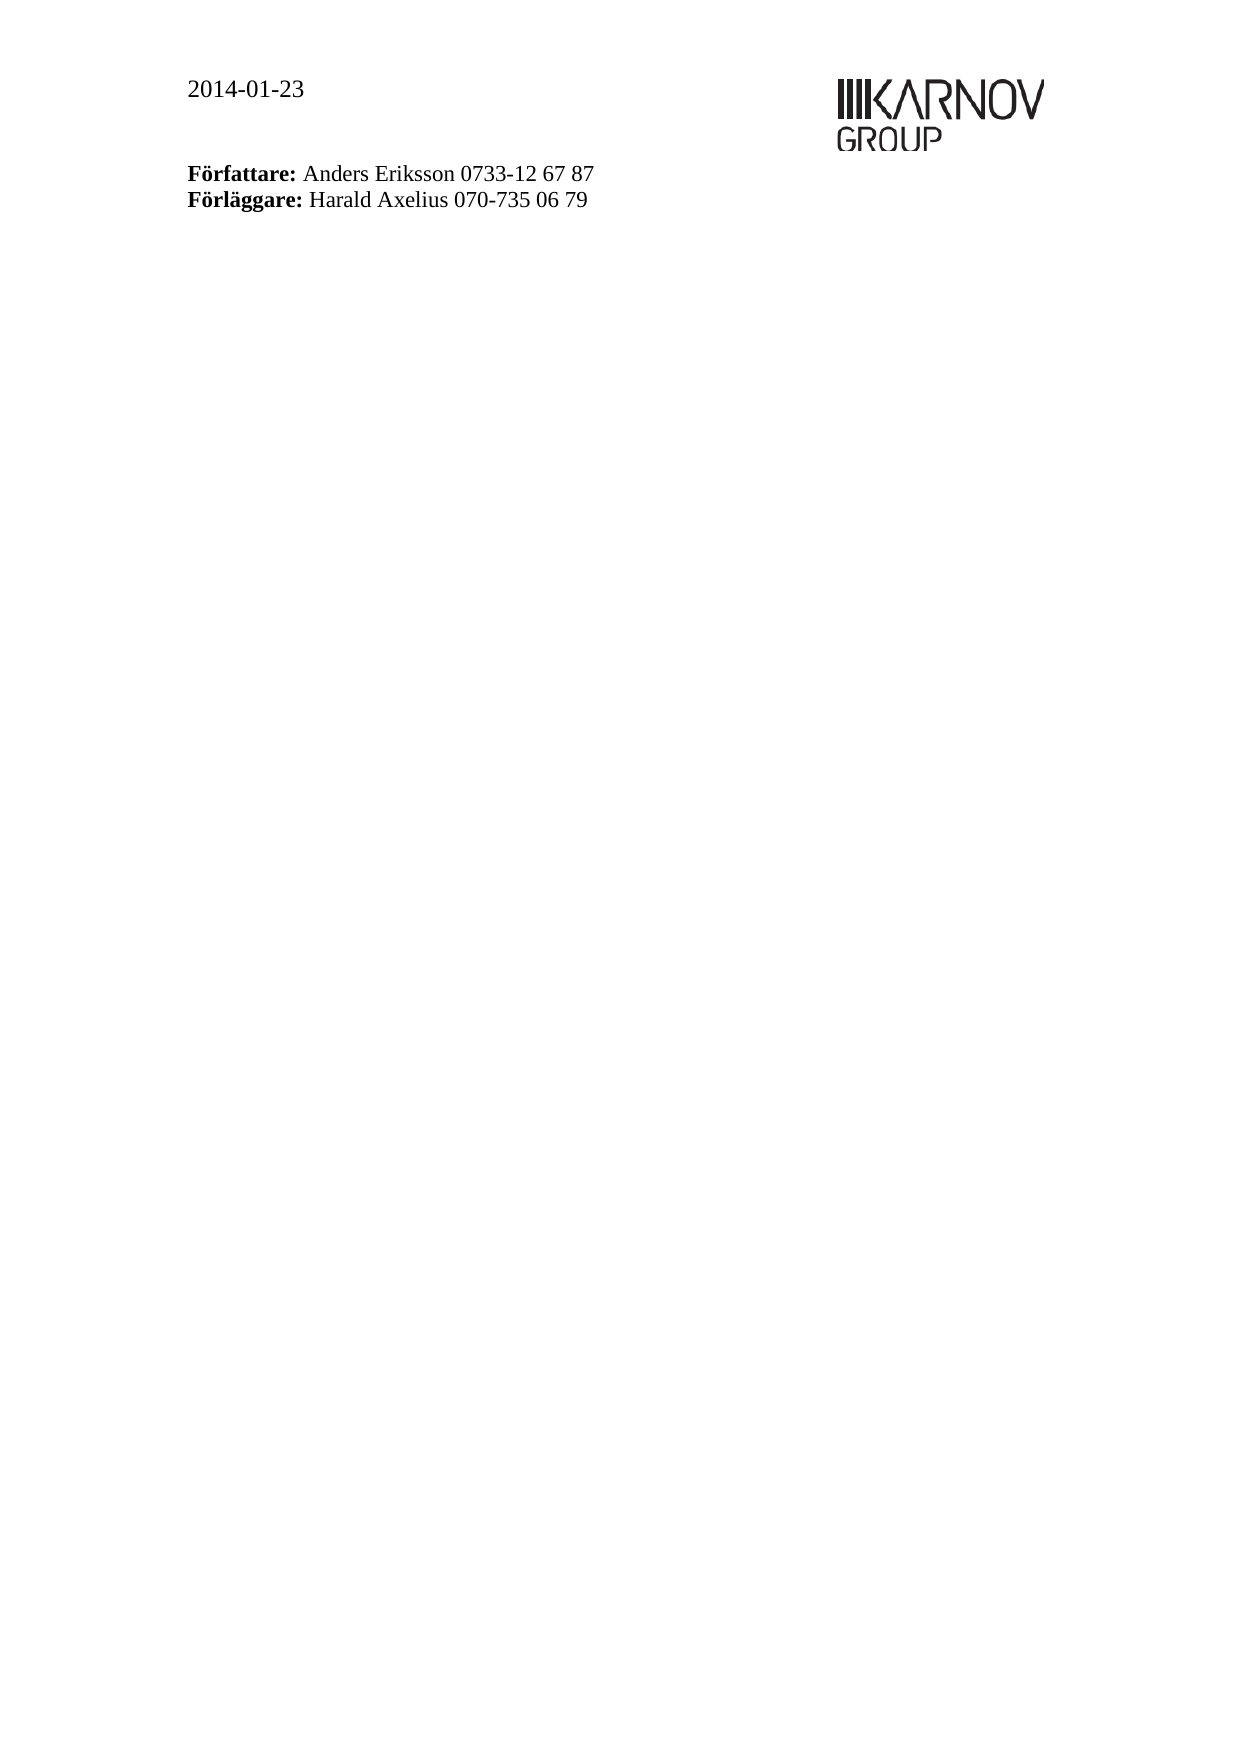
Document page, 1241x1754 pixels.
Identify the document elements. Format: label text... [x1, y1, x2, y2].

text Författare: Anders Eriksson 0733-12 67 87 Förläggare: Harald Axelius 070-735 06 79 [187, 160, 1053, 213]
